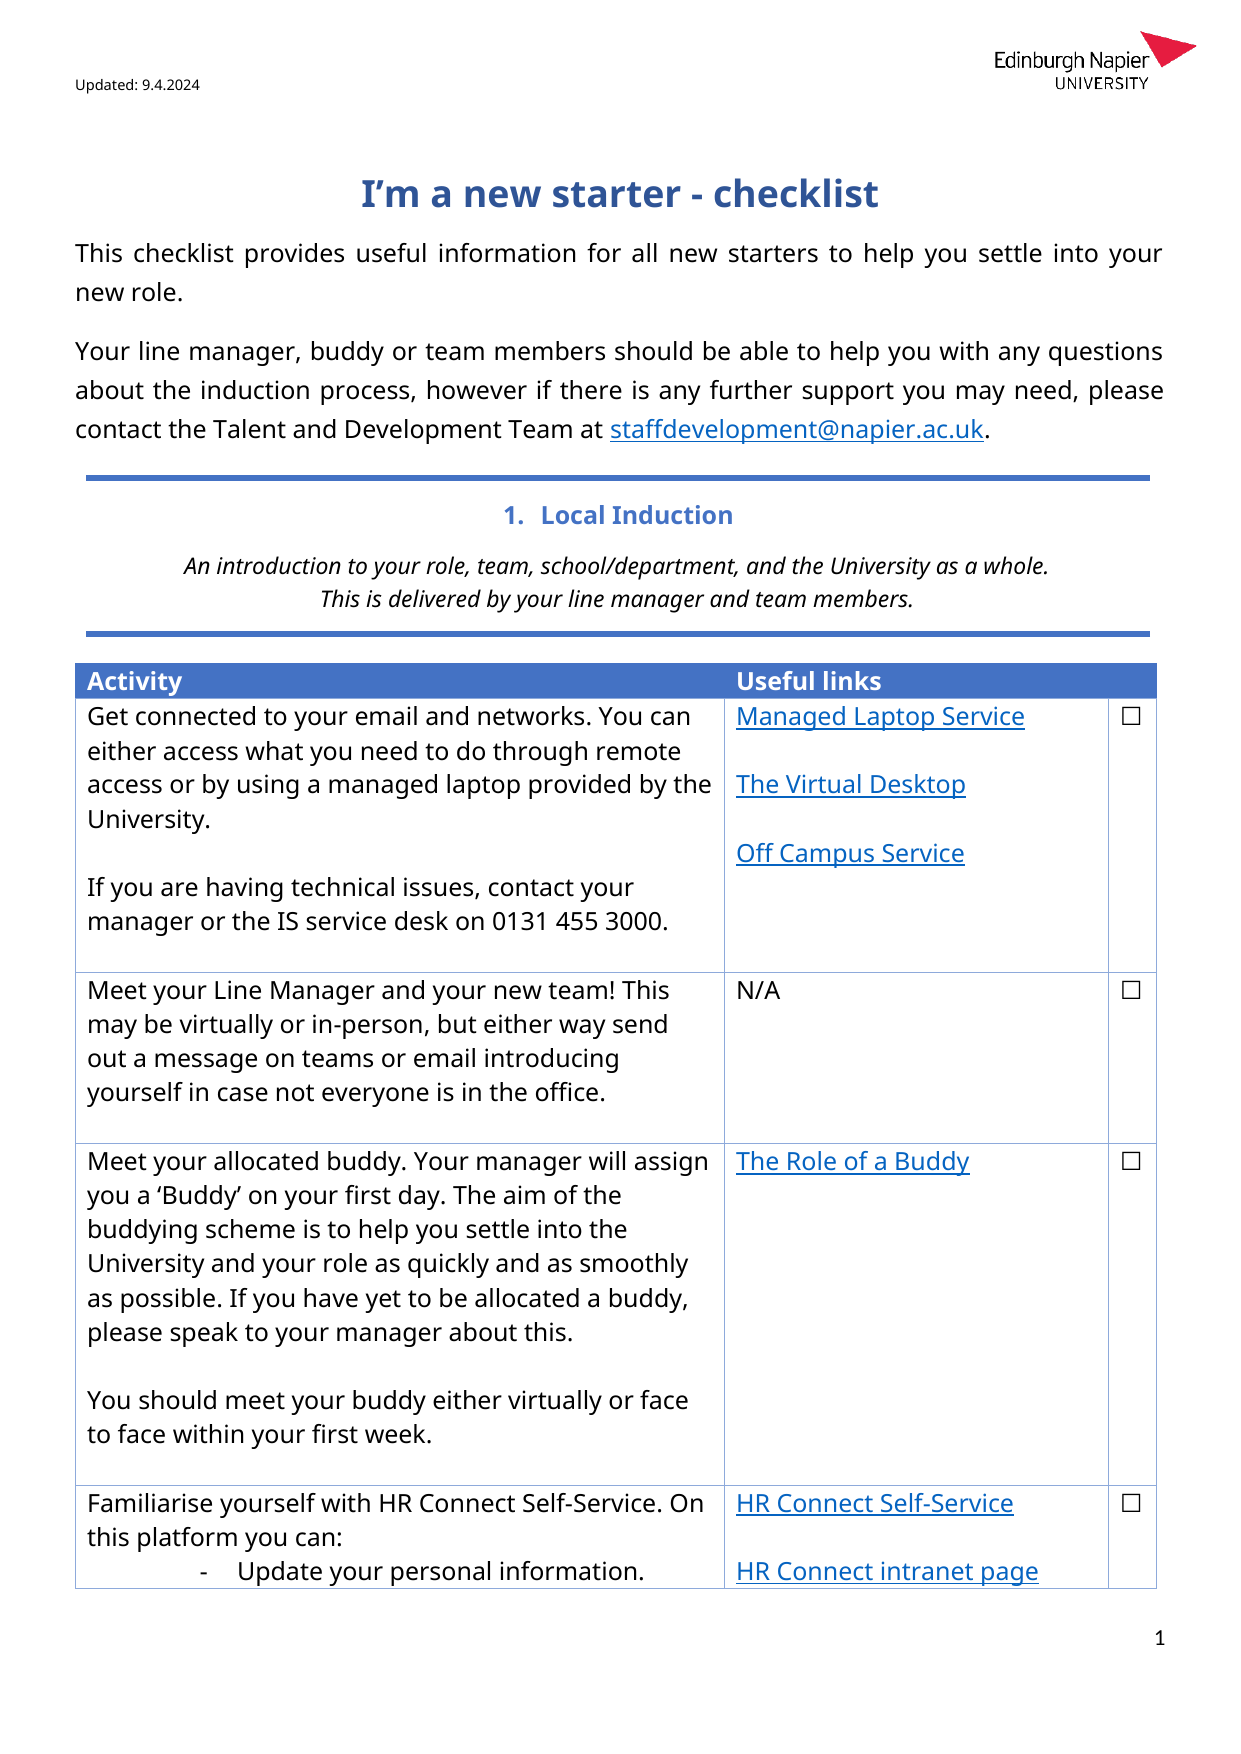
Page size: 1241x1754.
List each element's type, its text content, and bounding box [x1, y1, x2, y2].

table_header Useful links [725, 664, 1108, 698]
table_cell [725, 1486, 1108, 1588]
picture [995, 31, 1197, 93]
table_header [1109, 664, 1156, 698]
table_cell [76, 1486, 724, 1588]
table_cell Meet your Line Manager and your new team! This may be virtually or in-person, but either way send out a message on teams or email introducing yourself in case not everyone is in the office. [76, 973, 724, 1143]
subtitle I’m a new starter - checklist [75, 167, 1165, 218]
text Your line manager, buddy or team members should be able to help you with any questions about the induction process, however if there is any further support you may need, please contact the Talent and Development Team at staffdevelopment@napier.ac.uk. [75, 333, 1165, 446]
table_cell Get connected to your email and networks. You can either access what you need to do through remote access or by using a managed laptop provided by the University. If you are having technical issues, contact your manager or the IS service desk on 0131 455 3000. [76, 699, 724, 972]
table_cell Meet your allocated buddy. Your manager will assign you a ‘Buddy’ on your first day. The aim of the buddying scheme is to help you settle into the University and your role as quickly and as smoothly as possible. If you have yet to be allocated a buddy, please speak to your manager about this. You should meet your buddy either virtually or face to face within your first week. [76, 1144, 724, 1484]
table_cell Managed Laptop Service The Virtual Desktop Off Campus Service [725, 699, 1108, 972]
text This checklist provides useful information for all new starters to help you settle into your new role. [75, 235, 1165, 309]
table_cell The Role of a Buddy [725, 1144, 1108, 1484]
table_header Activity [76, 664, 724, 698]
table_cell N/A [725, 973, 1108, 1143]
